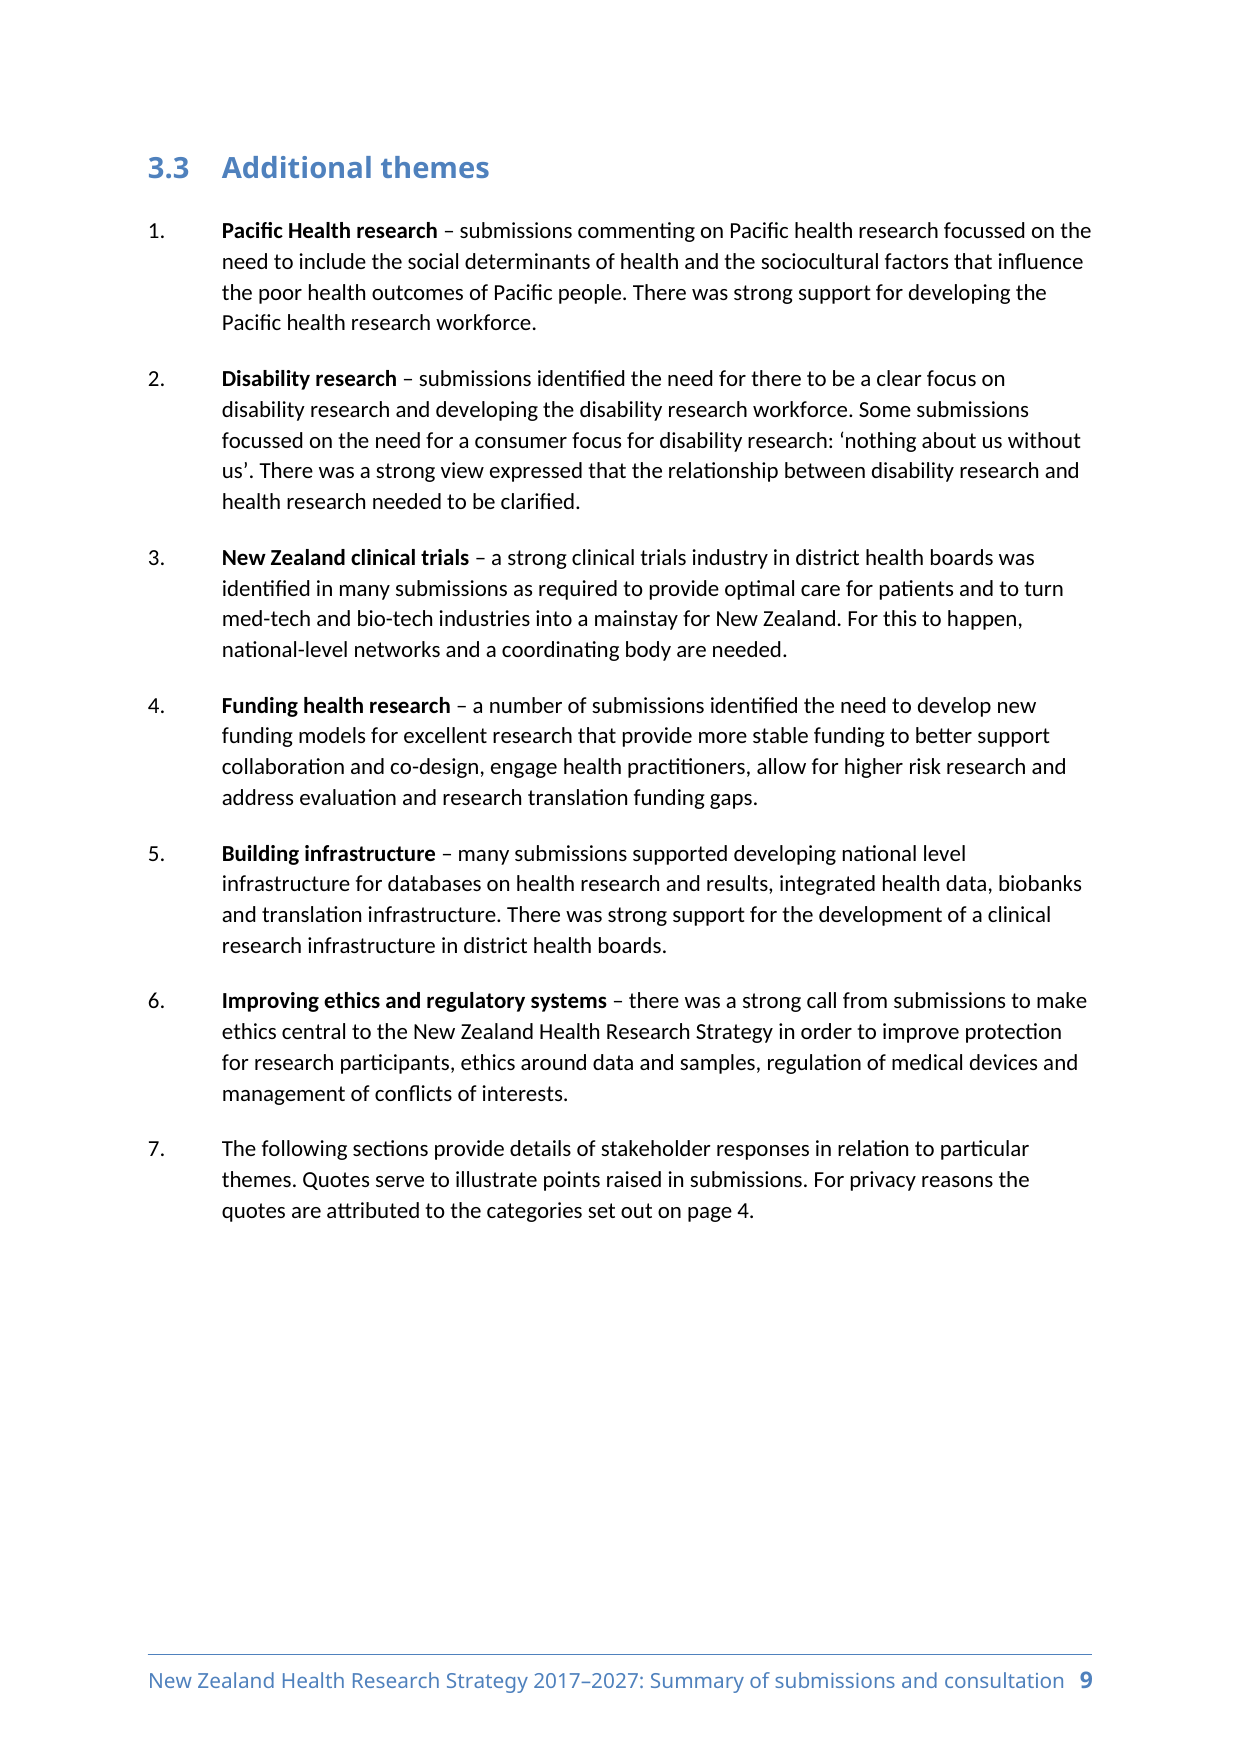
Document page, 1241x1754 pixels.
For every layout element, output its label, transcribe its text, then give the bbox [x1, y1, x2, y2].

text Improving ethics and regulatory systems – there was a strong call from submissions to make ethics central to the New Zealand Health Research Strategy in order to improve protection for research participants, ethics around data and samples, regulation of medical devices and management of conflicts of interests. [148, 987, 1092, 1107]
text Pacific Health research – submissions commenting on Pacific health research focussed on the need to include the social determinants of health and the sociocultural factors that influence the poor health outcomes of Pacific people. There was strong support for developing the Pacific health research workforce. [148, 216, 1092, 337]
text Funding health research – a number of submissions identified the need to develop new funding models for excellent research that provide more stable funding to better support collaboration and co-design, engage health practitioners, allow for higher risk research and address evaluation and research translation funding gaps. [148, 691, 1092, 811]
text The following sections provide details of stakeholder responses in relation to particular themes. Quotes serve to illustrate points raised in submissions. For privacy reasons the quotes are attributed to the categories set out on page 4. [148, 1134, 1092, 1224]
subtitle Additional themes [148, 148, 1092, 187]
text New Zealand clinical trials – a strong clinical trials industry in district health boards was identified in many submissions as required to provide optimal care for patients and to turn med-tech and bio-tech industries into a mainstay for New Zealand. For this to happen, national-level networks and a coordinating body are needed. [148, 543, 1092, 663]
text Building infrastructure – many submissions supported developing national level infrastructure for databases on health research and results, integrated health data, biobanks and translation infrastructure. There was strong support for the development of a clinical research infrastructure in district health boards. [148, 839, 1092, 959]
text Disability research – submissions identified the need for there to be a clear focus on disability research and developing the disability research workforce. Some submissions focussed on the need for a consumer focus for disability research: ‘nothing about us without us’. There was a strong view expressed that the relationship between disability research and health research needed to be clarified. [148, 364, 1092, 515]
